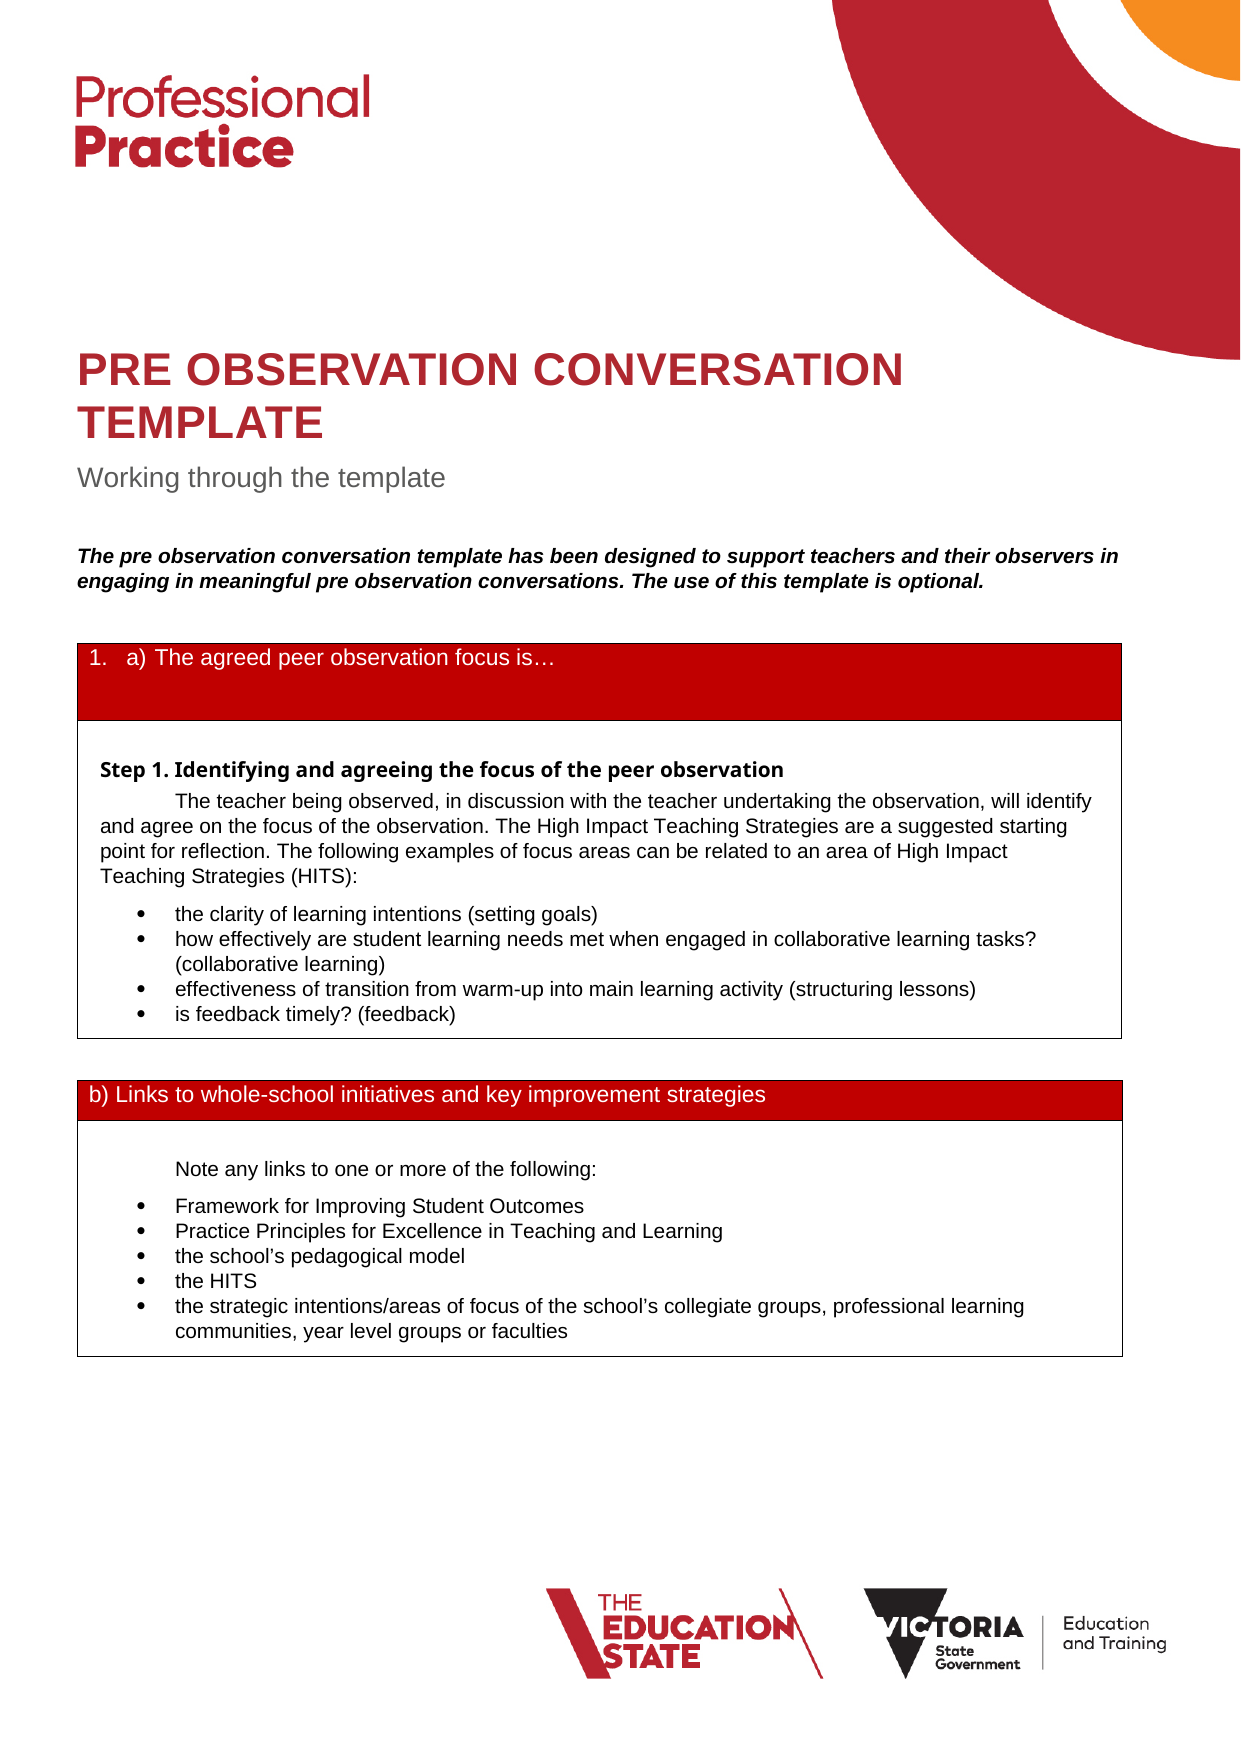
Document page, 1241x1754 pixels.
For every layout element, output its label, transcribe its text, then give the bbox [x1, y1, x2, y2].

picture [0, 0, 1241, 1754]
title PRE OBSERVATION CONVERSATION TEMPLATE [77, 343, 1122, 448]
table_cell [78, 721, 1121, 1038]
table_cell [78, 1121, 1122, 1356]
text The pre observation conversation template has been designed to support teachers and their observers in engaging in meaningful pre observation conversations. The use of this template is optional. [77, 543, 1122, 593]
table_header a) The agreed peer observation focus is… [78, 644, 1121, 720]
subtitle Working through the template [77, 461, 1122, 493]
table_header b) Links to whole-school initiatives and key improvement strategies [78, 1081, 1122, 1120]
